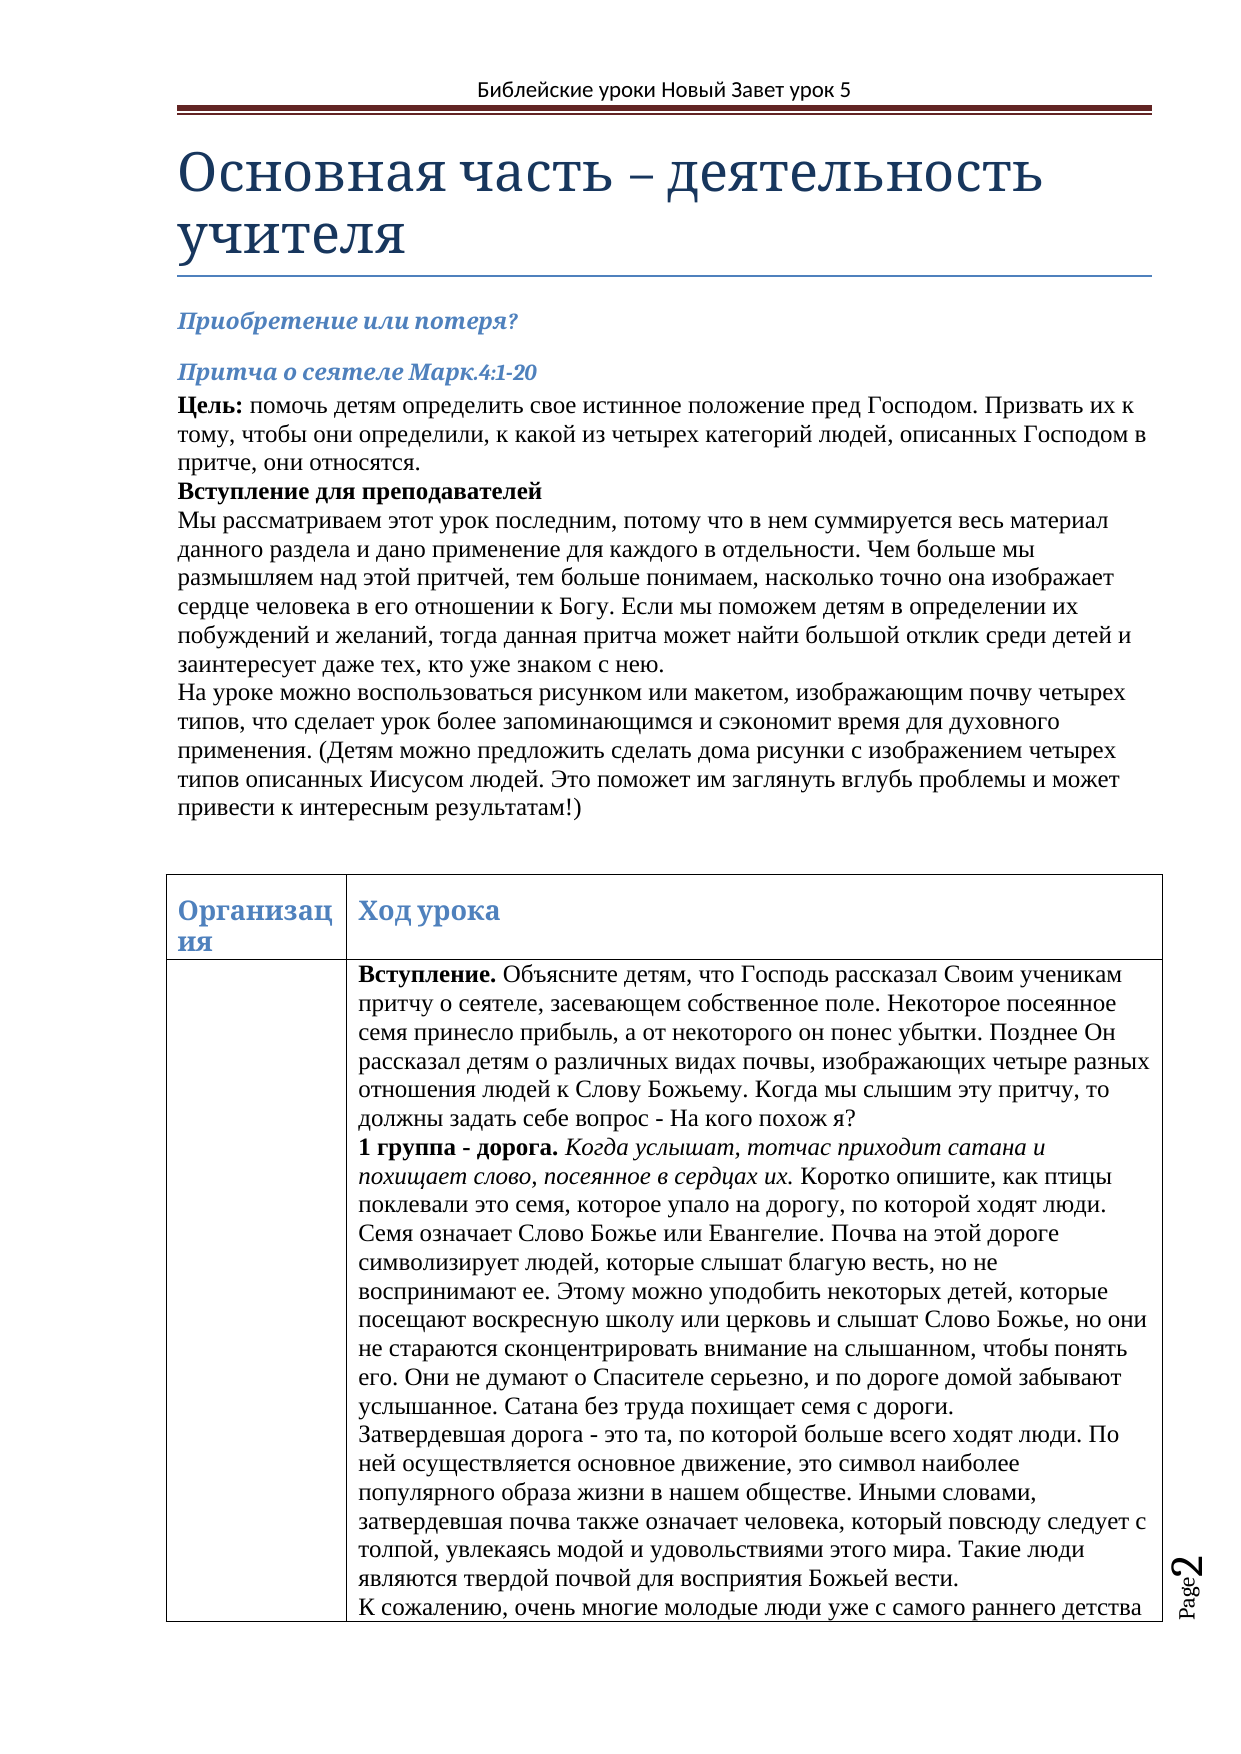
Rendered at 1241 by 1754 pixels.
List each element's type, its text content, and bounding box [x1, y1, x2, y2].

text Цель: помочь детям определить свое истинное положение пред Господом. Призвать их к тому, чтобы они определили, к какой из четырех категорий людей, описанных Господом в притче, они относятся. [177, 390, 1152, 476]
text На уроке можно воспользоваться рисунком или макетом, изображающим почву четырех типов, что сделает урок более запоминающимся и сэкономит время для духовного применения. (Детям можно предложить сделать дома рисунки с изображением четырех типов описанных Иисусом людей. Это поможет им заглянуть вглубь проблемы и может привести к интересным результатам!) [177, 677, 1152, 821]
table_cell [347, 960, 1162, 1621]
table_cell [167, 960, 346, 1621]
table_header Организация [167, 875, 346, 958]
text Вступление для преподавателей [177, 476, 1152, 505]
table_header Ход урока [347, 875, 1162, 958]
title Основная часть – деятельность учителя [177, 142, 1152, 275]
subtitle Притча о сеятеле Марк.4:1-20 [177, 360, 1152, 386]
text Мы рассматриваем этот урок последним, потому что в нем суммируется весь материал данного раздела и дано применение для каждого в отдельности. Чем больше мы размышляем над этой притчей, тем больше понимаем, насколько точно она изображает сердце человека в его отношении к Богу. Если мы поможем детям в определении их побуждений и желаний, тогда данная притча может найти большой отклик среди детей и заинтересует даже тех, кто уже знаком с нею. [177, 505, 1152, 677]
subtitle Приобретение или потеря? [177, 309, 1152, 335]
